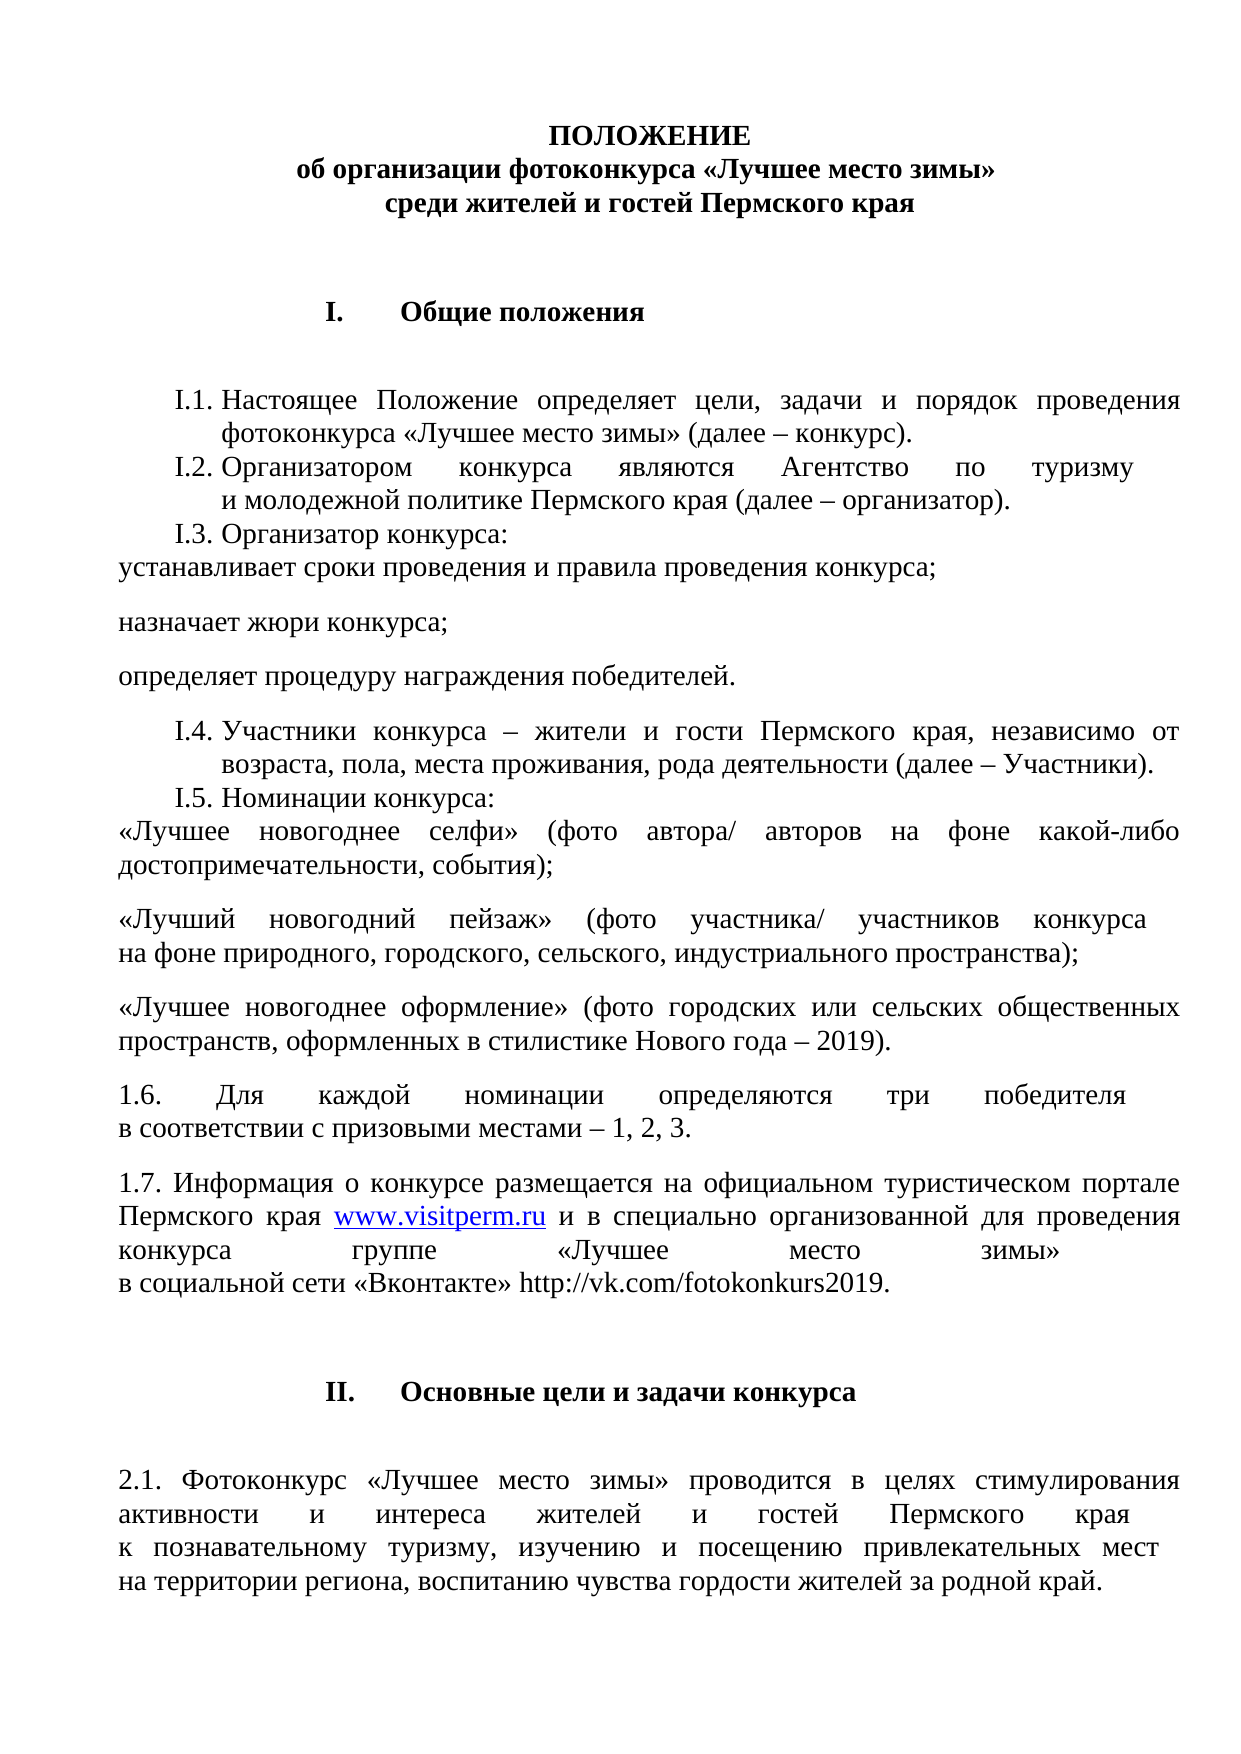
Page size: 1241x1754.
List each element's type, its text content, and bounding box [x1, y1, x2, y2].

list Номинации конкурса: [174, 780, 1181, 813]
text об организации фотоконкурса «Лучшее место зимы» среди жителей и гостей Пермского края [118, 152, 1181, 219]
list Организатор конкурса: [174, 516, 1181, 549]
text назначает жюри конкурса; [118, 604, 1181, 637]
text «Лучший новогодний пейзаж» (фото участника/ участников конкурса на фоне природного, городского, сельского, индустриального пространства); [118, 901, 1181, 968]
list Настоящее Положение определяет цели, задачи и порядок проведения фотоконкурса «Лучшее место зимы» (далее – конкурс). [174, 382, 1181, 449]
text «Лучшее новогоднее оформление» (фото городских или сельских общественных пространств, оформленных в стилистике Нового года – 2019). [118, 989, 1181, 1056]
list Общие положения [325, 294, 1181, 327]
list Организатором конкурса являются Агентство по туризму и молодежной политике Пермского края (далее – организатор). [174, 449, 1181, 516]
list Основные цели и задачи конкурса [325, 1374, 1181, 1408]
text 2.1. Фотоконкурс «Лучшее место зимы» проводится в целях стимулирования активности и интереса жителей и гостей Пермского края к познавательному туризму, изучению и посещению привлекательных мест на территории региона, воспитанию чувства гордости жителей за родной край. [118, 1462, 1181, 1596]
text ПОЛОЖЕНИЕ [118, 118, 1181, 152]
text 1.7. Информация о конкурсе размещается на официальном туристическом портале Пермского края www.visitperm.ru и в специально организованной для проведения конкурса группе «Лучшее место зимы» в социальной сети «Вконтакте» http://vk.com/fotokonkurs2019. [118, 1165, 1181, 1299]
text устанавливает сроки проведения и правила проведения конкурса; [118, 549, 1181, 583]
text 1.6. Для каждой номинации определяются три победителя в соответствии с призовыми местами – 1, 2, 3. [118, 1077, 1181, 1144]
list Участники конкурса – жители и гости Пермского края, независимо от возраста, пола, места проживания, рода деятельности (далее – Участники). [174, 713, 1181, 780]
text определяет процедуру награждения победителей. [118, 658, 1181, 692]
text «Лучшее новогоднее селфи» (фото автора/ авторов на фоне какой-либо достопримечательности, события); [118, 813, 1181, 880]
